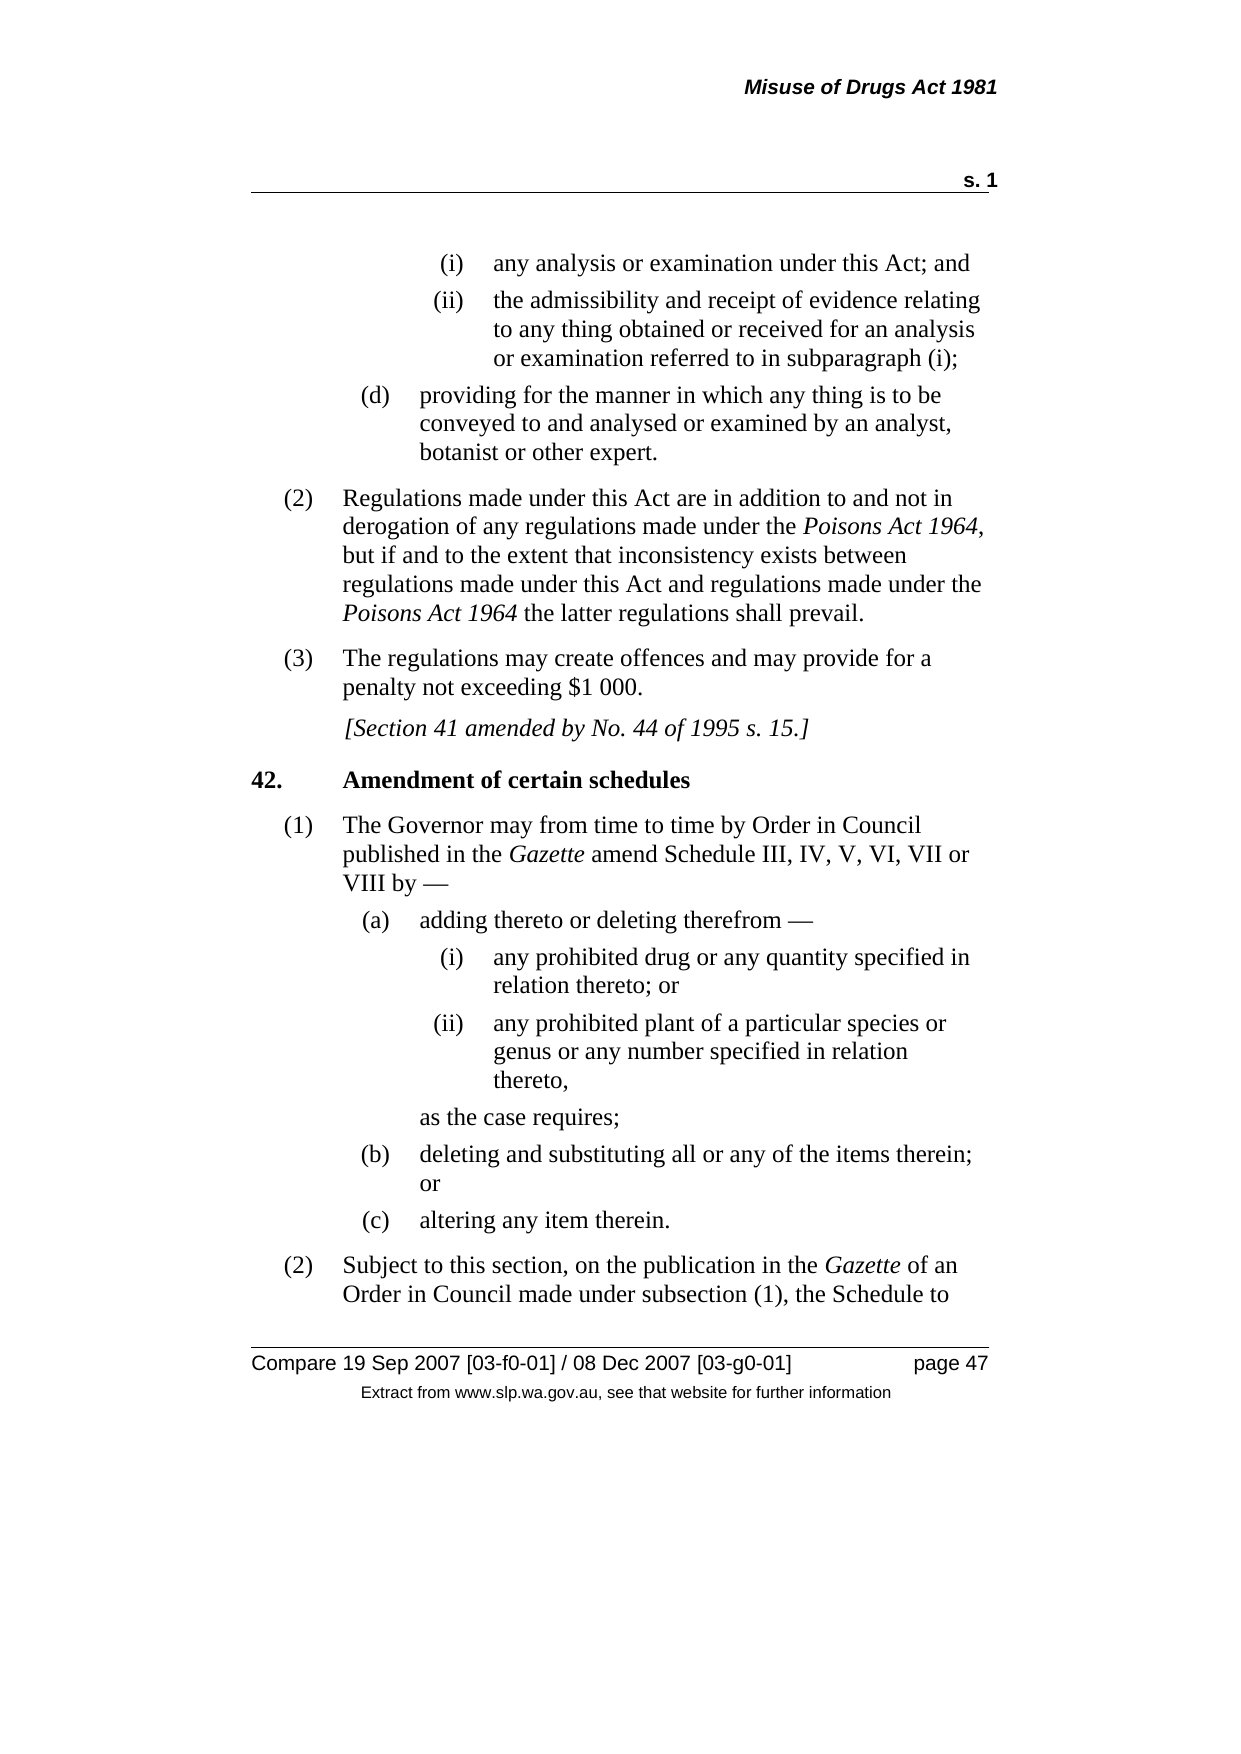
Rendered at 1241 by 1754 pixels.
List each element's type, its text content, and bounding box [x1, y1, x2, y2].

text (i) any prohibited drug or any quantity specified in relation thereto; or [251, 942, 989, 999]
text as the case requires; [251, 1102, 989, 1131]
text (ii) any prohibited plant of a particular species or genus or any number specified in relation thereto, [251, 1008, 989, 1094]
text (a) adding thereto or deleting therefrom — [251, 905, 989, 933]
text (3) The regulations may create offences and may provide for a penalty not exceeding $1 000. [251, 643, 989, 701]
text (i) any analysis or examination under this Act; and [251, 248, 989, 277]
text (ii) the admissibility and receipt of evidence relating to any thing obtained or received for an analysis or examination referred to in subparagraph (i); [251, 285, 989, 371]
text (c) altering any item therein. [251, 1205, 989, 1234]
text (d) providing for the manner in which any thing is to be conveyed to and analysed or examined by an analyst, botanist or other expert. [251, 380, 989, 466]
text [251, 1251, 989, 1308]
text (1) The Governor may from time to time by Order in Council published in the Gazette amend Schedule III, IV, V, VI, VII or VIII by — [251, 810, 989, 896]
text (b) deleting and substituting all or any of the items therein; or [251, 1139, 989, 1197]
text [Section 41 amended by No. 44 of 1995 s. 15.] [251, 713, 989, 742]
subtitle 42. Amendment of certain schedules [251, 765, 989, 793]
text (2) Regulations made under this Act are in addition to and not in derogation of any regulations made under the Poisons Act 1964, but if and to the extent that inconsistency exists between regulations made under this Act and regulations made under the Poisons Act 1964 the latter regulations shall prevail. [251, 483, 989, 626]
